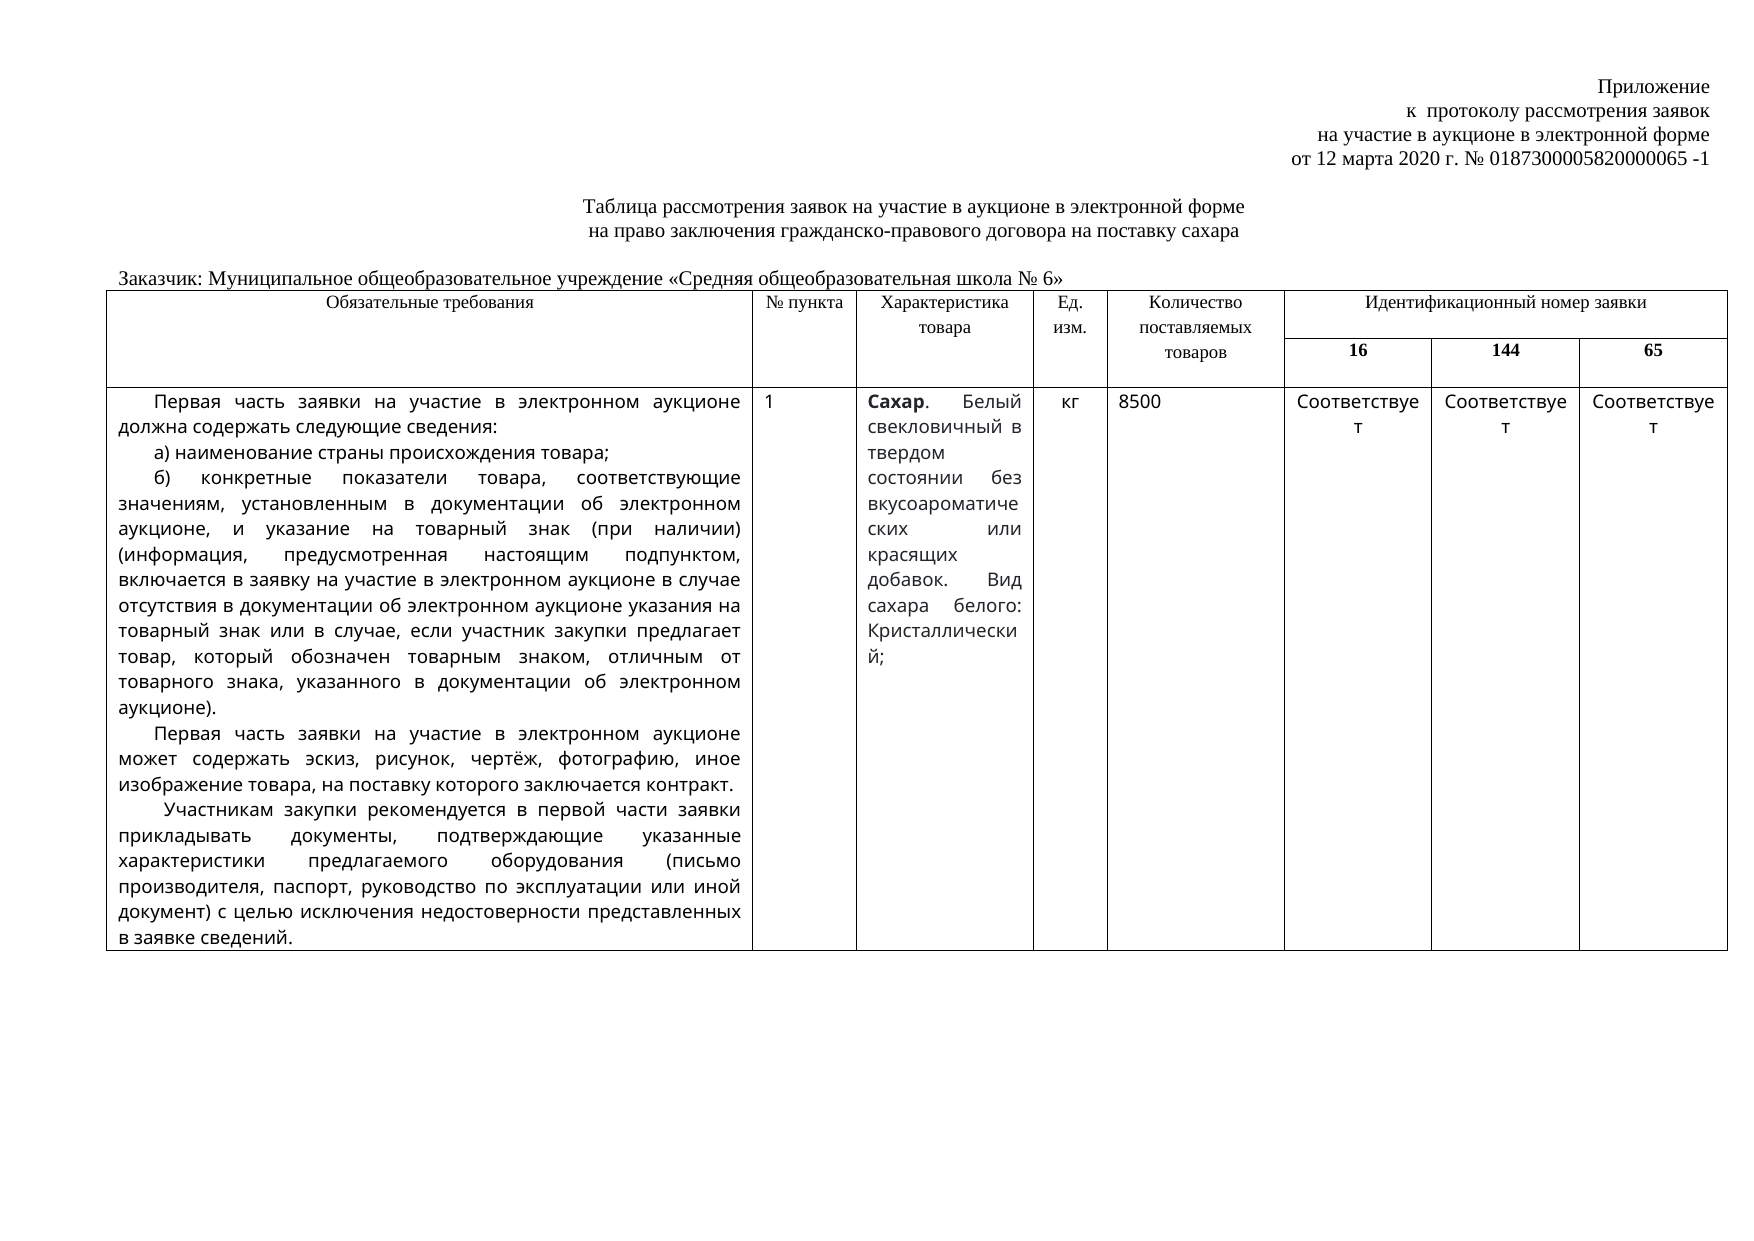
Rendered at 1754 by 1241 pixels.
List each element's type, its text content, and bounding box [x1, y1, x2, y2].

text на участие в аукционе в электронной форме [118, 122, 1710, 146]
text к протоколу рассмотрения заявок [118, 98, 1710, 122]
table_header Количество поставляемых товаров [1108, 291, 1284, 387]
text Приложение [118, 74, 1710, 98]
table_header Обязательные требования [107, 291, 752, 387]
list на право заключения гражданско-правового договора на поставку сахара [118, 218, 1710, 242]
text Заказчик: Муниципальное общеобразовательное учреждение «Средняя общеобразовательная школа № 6» [118, 266, 1710, 290]
text Таблица рассмотрения заявок на участие в аукционе в электронной форме [118, 194, 1710, 218]
table_cell 65 [1580, 339, 1727, 387]
table_header № пункта [753, 291, 856, 387]
table_cell 8500 [1108, 388, 1284, 949]
table_cell Соответствует [1580, 388, 1727, 949]
table_cell Первая часть заявки на участие в электронном аукционе должна содержать следующие сведения: а) наименование страны происхождения товара; б) конкретные показатели товара, соответствующие значениям, установленным в документации об электронном аукционе, и указание на товарный знак (при наличии) (информация, предусмотренная настоящим подпунктом, включается в заявку на участие в электронном аукционе в случае отсутствия в документации об электронном аукционе указания на товарный знак или в случае, если участник закупки предлагает товар, который обозначен товарным знаком, отличным от товарного знака, указанного в документации об электронном аукционе). Первая часть заявки на участие в электронном аукционе может содержать эскиз, рисунок, чертёж, фотографию, иное изображение товара, на поставку которого заключается контракт. Участникам закупки рекомендуется в первой части заявки прикладывать документы, подтверждающие указанные характеристики предлагаемого оборудования (письмо производителя, паспорт, руководство по эксплуатации или иной документ) с целью исключения недостоверности представленных в заявке сведений. [107, 388, 752, 949]
table_cell Сахар. Белый свекловичный в твердом состоянии без вкусоароматических или красящих добавок. Вид сахара белого: Кристаллический; [857, 388, 1033, 949]
table_cell 144 [1432, 339, 1579, 387]
table_header Характеристика товара [857, 291, 1033, 387]
text от 12 марта 2020 г. № 0187300005820000065 -1 [118, 146, 1710, 170]
table_cell Соответствует [1285, 388, 1431, 949]
table_cell 16 [1285, 339, 1431, 387]
table_header Идентификационный номер заявки [1285, 291, 1727, 337]
table_cell 1 [753, 388, 856, 949]
table_header Ед. изм. [1034, 291, 1107, 387]
table_cell кг [1034, 388, 1107, 949]
table_cell Соответствует [1432, 388, 1579, 949]
